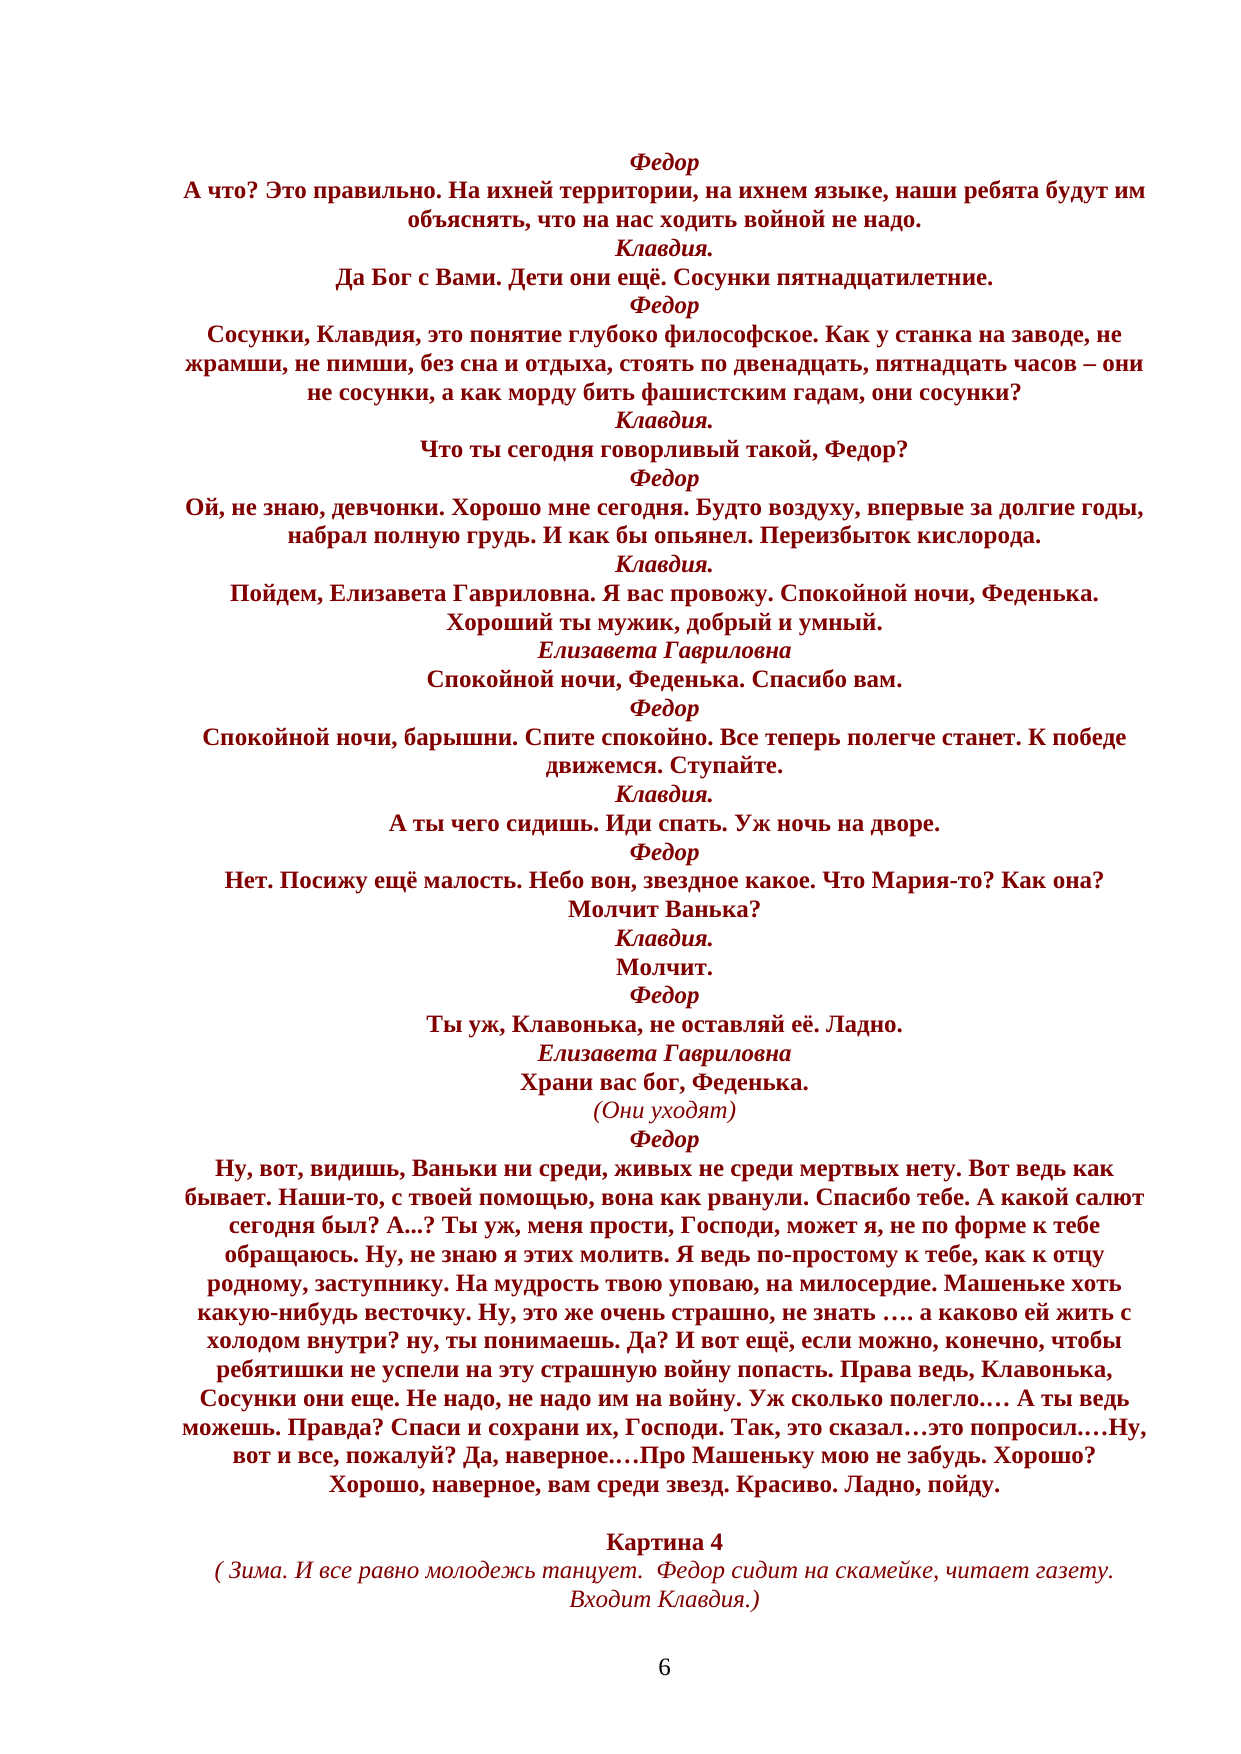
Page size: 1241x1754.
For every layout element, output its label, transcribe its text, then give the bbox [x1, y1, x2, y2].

text Что ты сегодня говорливый такой, Федор? [177, 434, 1152, 463]
text Пойдем, Елизавета Гавриловна. Я вас провожу. Спокойной ночи, Феденька. Хороший ты мужик, добрый и умный. [177, 578, 1152, 636]
text Нет. Посижу ещё малость. Небо вон, звездное какое. Что Мария-то? Как она? [177, 866, 1152, 894]
text Федор [177, 463, 1152, 492]
text Ну, вот, видишь, Ваньки ни среди, живых не среди мертвых нету. Вот ведь как бывает. Наши-то, с твоей помощью, вона как рванули. Спасибо тебе. А какой салют сегодня был? А...? Ты уж, меня прости, Господи, может я, не по форме к тебе обращаюсь. Ну, не знаю я этих молитв. Я ведь по-простому к тебе, как к отцу родному, заступнику. На мудрость твою уповаю, на милосердие. Машеньке хоть какую-нибудь весточку. Ну, это же очень страшно, не знать …. а каково ей жить с холодом внутри? ну, ты понимаешь. Да? И вот ещё, если можно, конечно, чтобы ребятишки не успели на эту страшную войну попасть. Права ведь, Клавонька, Сосунки они еще. Не надо, не надо им на войну. Уж сколько полегло.… А ты ведь можешь. Правда? Спаси и сохрани их, Господи. Так, это сказал…это попросил.…Ну, вот и все, пожалуй? Да, наверное.…Про Машеньку мою не забудь. Хорошо? [177, 1153, 1152, 1469]
text Сосунки, Клавдия, это понятие глубоко философское. Как у станка на заводе, не жрамши, не пимши, без сна и отдыха, стоять по двенадцать, пятнадцать часов – они не сосунки, а как морду бить фашистским гадам, они сосунки? [177, 319, 1152, 406]
text Хорошо, наверное, вам среди звезд. Красиво. Ладно, пойду. [177, 1469, 1152, 1498]
text Молчит Ванька? [177, 894, 1152, 923]
text Федор [177, 1124, 1152, 1153]
text Спокойной ночи, Феденька. Спасибо вам. [177, 664, 1152, 693]
text Федор [177, 291, 1152, 319]
text Клавдия. [177, 406, 1152, 434]
text (Они уходят) [177, 1096, 1152, 1124]
text Храни вас бог, Феденька. [177, 1067, 1152, 1096]
text Молчит. [177, 952, 1152, 981]
text Федор [177, 837, 1152, 866]
text Федор [177, 693, 1152, 722]
text Клавдия. [177, 779, 1152, 808]
text Клавдия. [177, 233, 1152, 262]
text Елизавета Гавриловна [177, 636, 1152, 664]
text ( Зима. И все равно молодежь танцует. Федор сидит на скамейке, читает газету. Входит Клавдия.) [177, 1556, 1152, 1613]
text Елизавета Гавриловна [177, 1038, 1152, 1067]
text А что? Это правильно. На ихней территории, на ихнем языке, наши ребята будут им объяснять, что на нас ходить войной не надо. [177, 176, 1152, 233]
text Клавдия. [177, 549, 1152, 578]
text А ты чего сидишь. Иди спать. Уж ночь на дворе. [177, 808, 1152, 837]
text Да Бог с Вами. Дети они ещё. Сосунки пятнадцатилетние. [177, 262, 1152, 291]
text Спокойной ночи, барышни. Спите спокойно. Все теперь полегче станет. К победе движемся. Ступайте. [177, 722, 1152, 779]
text Федор [177, 147, 1152, 176]
text Картина 4 [177, 1527, 1152, 1556]
text Клавдия. [177, 923, 1152, 952]
text Ты уж, Клавонька, не оставляй её. Ладно. [177, 1009, 1152, 1038]
text Федор [177, 981, 1152, 1009]
text Ой, не знаю, девчонки. Хорошо мне сегодня. Будто воздуху, впервые за долгие годы, набрал полную грудь. И как бы опьянел. Переизбыток кислорода. [177, 492, 1152, 549]
